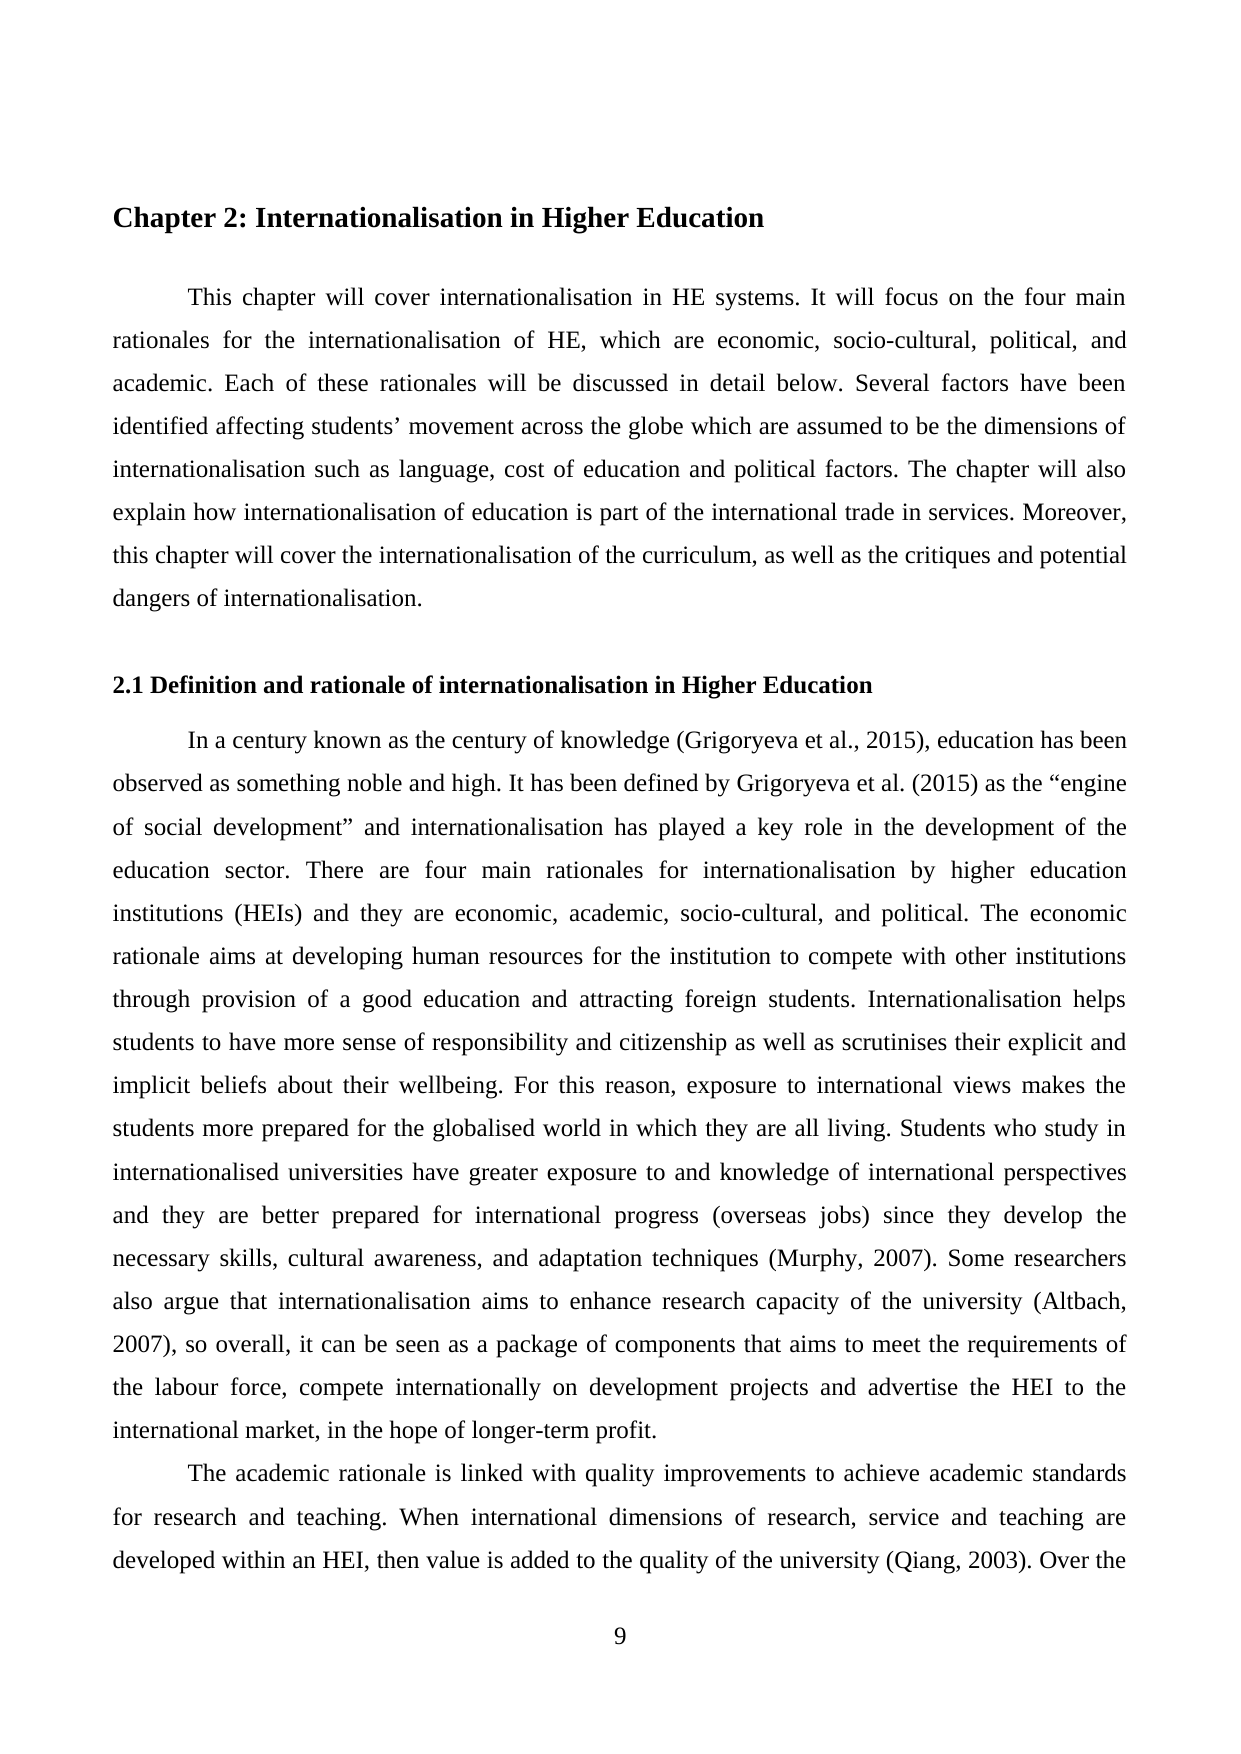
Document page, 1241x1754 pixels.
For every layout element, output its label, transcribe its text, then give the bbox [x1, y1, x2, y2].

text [112, 1458, 1128, 1573]
subtitle Chapter 2: Internationalisation in Higher Education [112, 200, 1128, 233]
subtitle 2.1 Definition and rationale of internationalisation in Higher Education [112, 670, 1128, 698]
text This chapter will cover internationalisation in HE systems. It will focus on the four main rationales for the internationalisation of HE, which are economic, socio-cultural, political, and academic. Each of these rationales will be discussed in detail below. Several factors have been identified affecting students’ movement across the globe which are assumed to be the dimensions of internationalisation such as language, cost of education and political factors. The chapter will also explain how internationalisation of education is part of the international trade in services. Moreover, this chapter will cover the internationalisation of the curriculum, as well as the critiques and potential dangers of internationalisation. [112, 282, 1128, 612]
text In a century known as the century of knowledge (Grigoryeva et al., 2015), education has been observed as something noble and high. It has been defined by Grigoryeva et al. (2015) as the “engine of social development” and internationalisation has played a key role in the development of the education sector. There are four main rationales for internationalisation by higher education institutions (HEIs) and they are economic, academic, socio-cultural, and political. The economic rationale aims at developing human resources for the institution to compete with other institutions through provision of a good education and attracting foreign students. Internationalisation helps students to have more sense of responsibility and citizenship as well as scrutinises their explicit and implicit beliefs about their wellbeing. For this reason, exposure to international views makes the students more prepared for the globalised world in which they are all living. Students who study in internationalised universities have greater exposure to and knowledge of international perspectives and they are better prepared for international progress (overseas jobs) since they develop the necessary skills, cultural awareness, and adaptation techniques (Murphy, 2007). Some researchers also argue that internationalisation aims to enhance research capacity of the university (Altbach, 2007), so overall, it can be seen as a package of components that aims to meet the requirements of the labour force, compete internationally on development projects and advertise the HEI to the international market, in the hope of longer-term profit. [112, 725, 1128, 1444]
